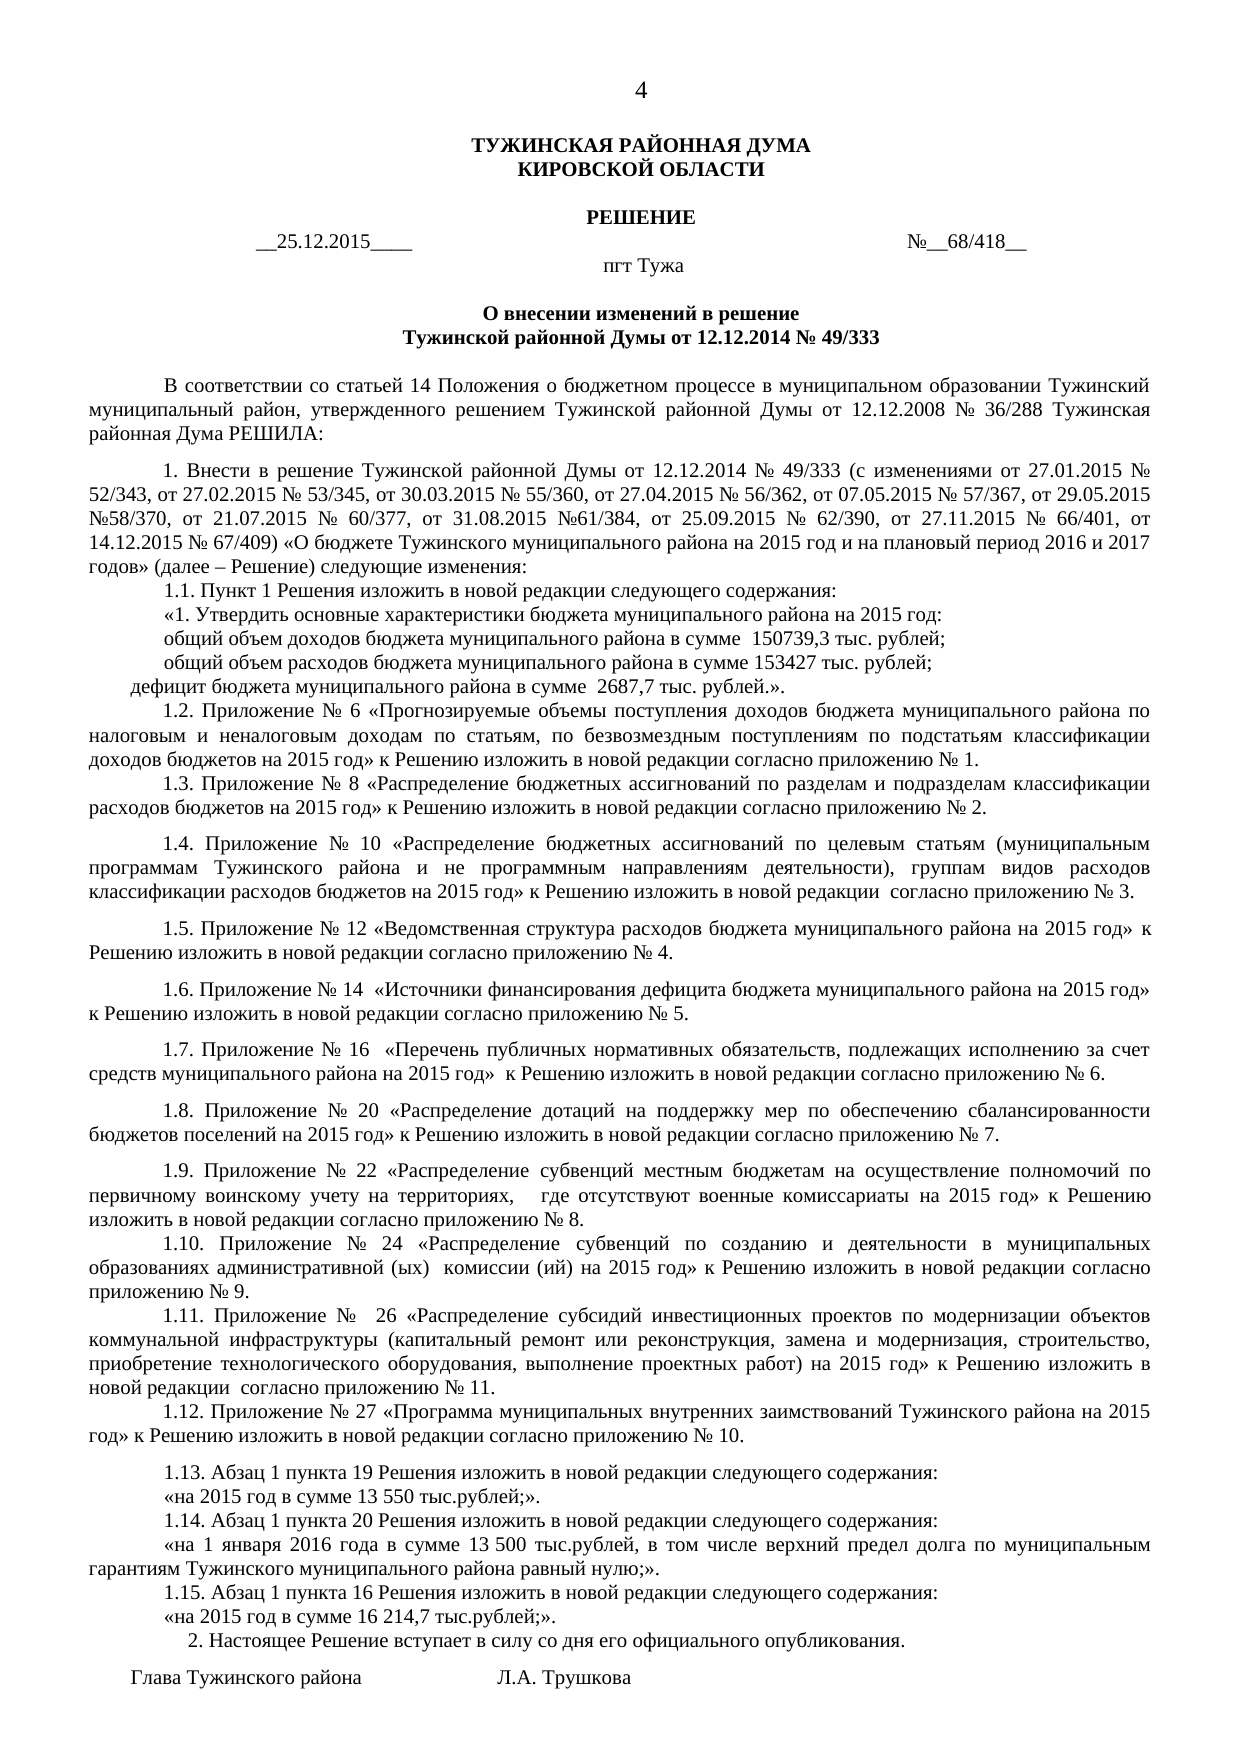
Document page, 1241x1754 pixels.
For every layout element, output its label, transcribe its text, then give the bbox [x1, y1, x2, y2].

text В соответствии со статьей 14 Положения о бюджетном процессе в муниципальном образовании Тужинский муниципальный район, утвержденного решением Тужинской районной Думы от 12.12.2008 № 36/288 Тужинская районная Дума РЕШИЛА: [89, 373, 1152, 445]
text Глава Тужинского района Л.А. Трушкова [89, 1665, 1152, 1689]
text Тужинской районной Думы от 12.12.2014 № 49/333 [89, 325, 1152, 349]
subtitle 1.1. Пункт 1 Решения изложить в новой редакции следующего содержания: [89, 578, 1152, 602]
subtitle 1.15. Абзац 1 пункта 16 Решения изложить в новой редакции следующего содержания: [89, 1580, 1152, 1604]
text 1.9. Приложение № 22 «Распределение субвенций местным бюджетам на осуществление полномочий по первичному воинскому учету на территориях, где отсутствуют военные комиссариаты на 2015 год» к Решению изложить в новой редакции согласно приложению № 8. [89, 1158, 1152, 1231]
subtitle 1.14. Абзац 1 пункта 20 Решения изложить в новой редакции следующего содержания: [89, 1508, 1152, 1532]
text 1.11. Приложение № 26 «Распределение субсидий инвестиционных проектов по модернизации объектов коммунальной инфраструктуры (капитальный ремонт или реконструкция, замена и модернизация, строительство, приобретение технологического оборудования, выполнение проектных работ) на 2015 год» к Решению изложить в новой редакции согласно приложению № 11. [89, 1303, 1152, 1399]
subtitle дефицит бюджета муниципального района в сумме 2687,7 тыс. рублей.». [89, 674, 1152, 698]
text 1.3. Приложение № 8 «Распределение бюджетных ассигнований по разделам и подразделам классификации расходов бюджетов на 2015 год» к Решению изложить в новой редакции согласно приложению № 2. [89, 771, 1152, 819]
subtitle «на 2015 год в сумме 13 550 тыс.рублей;». [89, 1484, 1152, 1508]
text РЕШЕНИЕ [89, 205, 1152, 229]
text 2. Настоящее Решение вступает в силу со дня его официального опубликования. [89, 1628, 1152, 1652]
text 1.12. Приложение № 27 «Программа муниципальных внутренних заимствований Тужинского района на 2015 год» к Решению изложить в новой редакции согласно приложению № 10. [89, 1399, 1152, 1447]
text 1.7. Приложение № 16 «Перечень публичных нормативных обязательств, подлежащих исполнению за счет средств муниципального района на 2015 год» к Решению изложить в новой редакции согласно приложению № 6. [89, 1037, 1152, 1085]
text 1.4. Приложение № 10 «Распределение бюджетных ассигнований по целевым статьям (муниципальным программам Тужинского района и не программным направлениям деятельности), группам видов расходов классификации расходов бюджетов на 2015 год» к Решению изложить в новой редакции согласно приложению № 3. [89, 831, 1152, 903]
subtitle «на 1 января 2016 года в сумме 13 500 тыс.рублей, в том числе верхний предел долга по муниципальным гарантиям Тужинского муниципального района равный нулю;». [89, 1532, 1152, 1580]
text 1. Внести в решение Тужинской районной Думы от 12.12.2014 № 49/333 (с изменениями от 27.01.2015 № 52/343, от 27.02.2015 № 53/345, от 30.03.2015 № 55/360, от 27.04.2015 № 56/362, от 07.05.2015 № 57/367, от 29.05.2015 №58/370, от 21.07.2015 № 60/377, от 31.08.2015 №61/384, от 25.09.2015 № 62/390, от 27.11.2015 № 66/401, от 14.12.2015 № 67/409) «О бюджете Тужинского муниципального района на 2015 год и на плановый период 2016 и 2017 годов» (далее – Решение) следующие изменения: [89, 458, 1152, 578]
subtitle «1. Утвердить основные характеристики бюджета муниципального района на 2015 год: [89, 602, 1152, 626]
subtitle общий объем доходов бюджета муниципального района в сумме 150739,3 тыс. рублей; [89, 626, 1152, 650]
text пгт Тужа [89, 253, 1152, 277]
subtitle общий объем расходов бюджета муниципального района в сумме 153427 тыс. рублей; [89, 650, 1152, 674]
text КИРОВСКОЙ ОБЛАСТИ [89, 157, 1152, 181]
text __25.12.2015____ №__68/418__ [89, 229, 1152, 253]
text 1.5. Приложение № 12 «Ведомственная структура расходов бюджета муниципального района на 2015 год» к Решению изложить в новой редакции согласно приложению № 4. [89, 916, 1152, 964]
subtitle «на 2015 год в сумме 16 214,7 тыс.рублей;». [89, 1604, 1152, 1628]
text ТУЖИНСКАЯ РАЙОННАЯ ДУМА [89, 132, 1152, 157]
subtitle 1.2. Приложение № 6 «Прогнозируемые объемы поступления доходов бюджета муниципального района по налоговым и неналоговым доходам по статьям, по безвозмездным поступлениям по подстатьям классификации доходов бюджетов на 2015 год» к Решению изложить в новой редакции согласно приложению № 1. [89, 698, 1152, 771]
text О внесении изменений в решение [89, 301, 1152, 325]
subtitle 1.13. Абзац 1 пункта 19 Решения изложить в новой редакции следующего содержания: [89, 1460, 1152, 1484]
text 1.10. Приложение № 24 «Распределение субвенций по созданию и деятельности в муниципальных образованиях административной (ых) комиссии (ий) на 2015 год» к Решению изложить в новой редакции согласно приложению № 9. [89, 1231, 1152, 1303]
text 1.8. Приложение № 20 «Распределение дотаций на поддержку мер по обеспечению сбалансированности бюджетов поселений на 2015 год» к Решению изложить в новой редакции согласно приложению № 7. [89, 1098, 1152, 1146]
text 1.6. Приложение № 14 «Источники финансирования дефицита бюджета муниципального района на 2015 год» к Решению изложить в новой редакции согласно приложению № 5. [89, 977, 1152, 1025]
